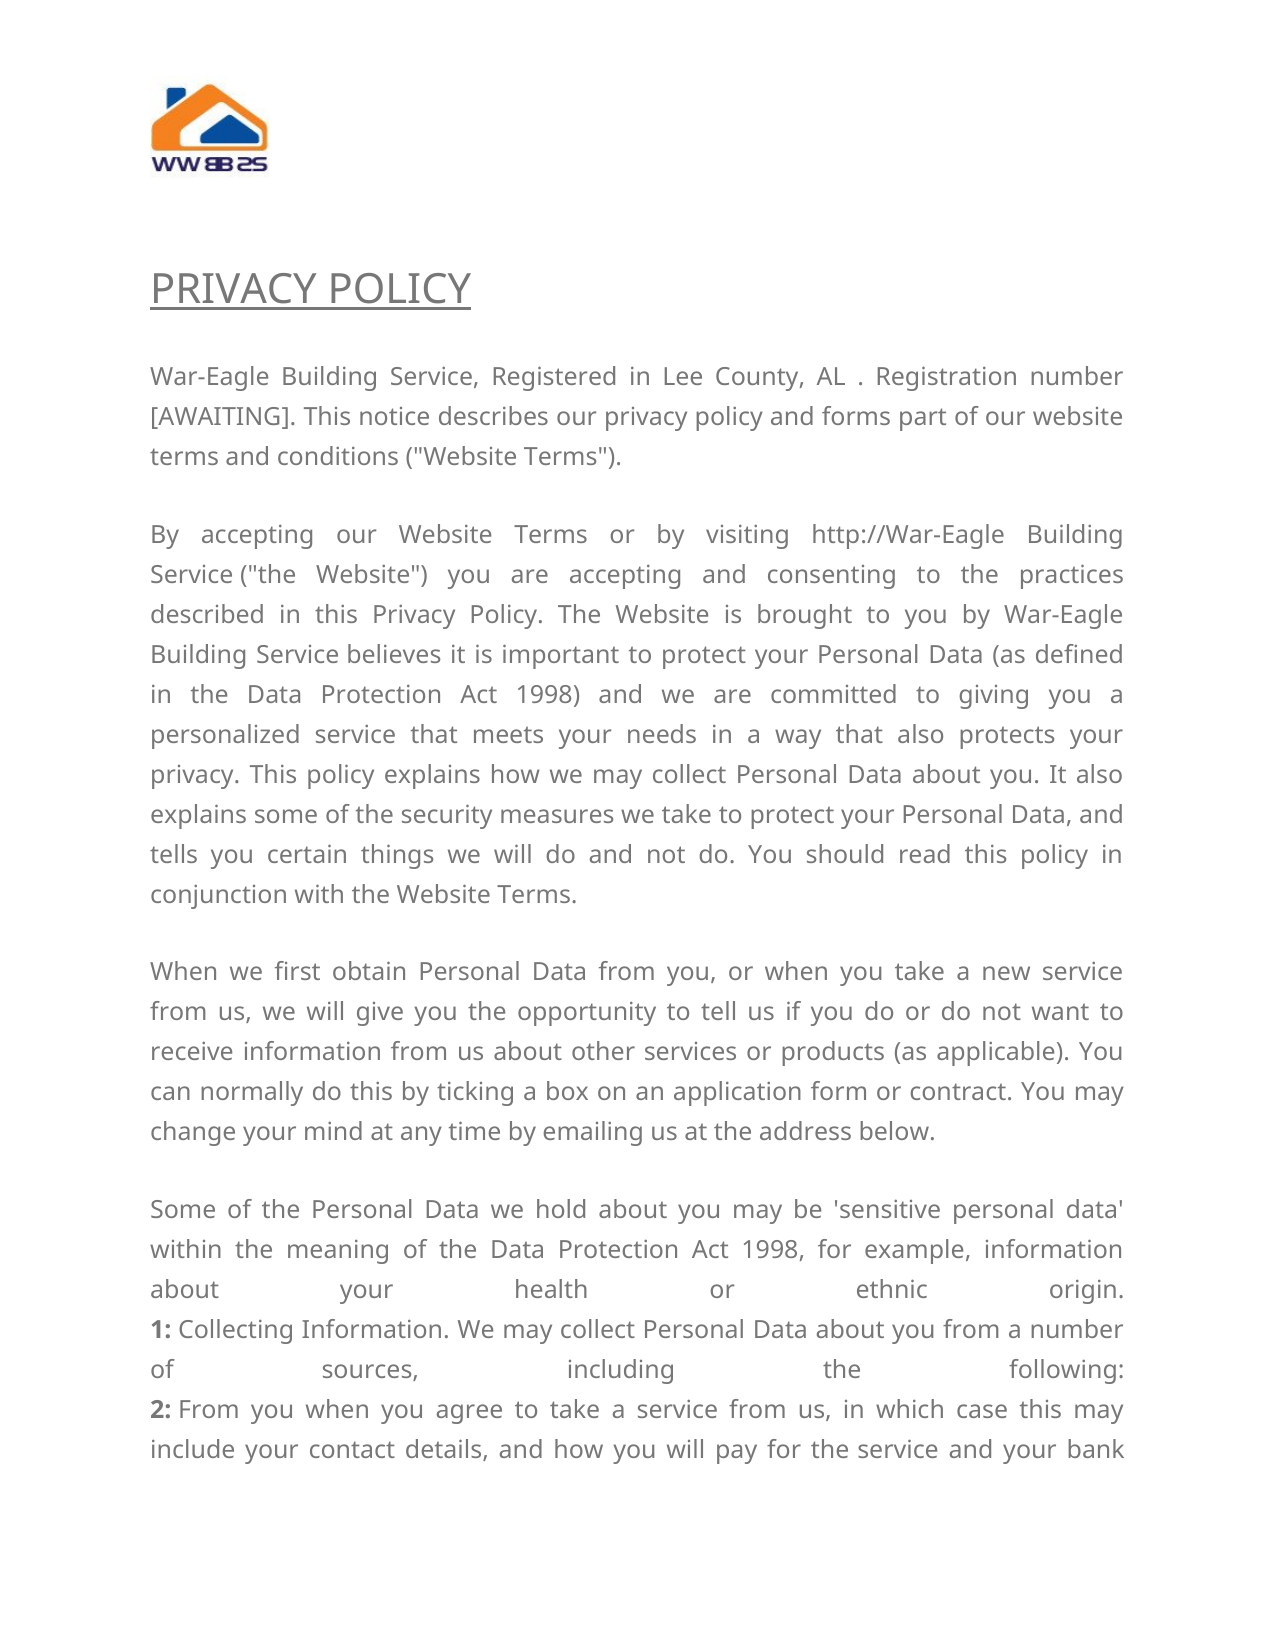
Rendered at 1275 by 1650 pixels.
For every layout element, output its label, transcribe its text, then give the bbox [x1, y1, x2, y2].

text PRIVACY POLICY [150, 259, 1125, 316]
text By accepting our Website Terms or by visiting http://War-Eagle Building Service ("the Website") you are accepting and consenting to the practices described in this Privacy Policy. The Website is brought to you by War-Eagle Building Service believes it is important to protect your Personal Data (as defined in the Data Protection Act 1998) and we are committed to giving you a personalized service that meets your needs in a way that also protects your privacy. This policy explains how we may collect Personal Data about you. It also explains some of the security measures we take to protect your Personal Data, and tells you certain things we will do and not do. You should read this policy in conjunction with the Website Terms. [150, 511, 1125, 911]
text When we first obtain Personal Data from you, or when you take a new service from us, we will give you the opportunity to tell us if you do or do not want to receive information from us about other services or products (as applicable). You can normally do this by ticking a box on an application form or contract. You may change your mind at any time by emailing us at the address below. [150, 948, 1125, 1148]
picture [150, 75, 269, 182]
text War-Eagle Building Service, Registered in Lee County, AL . Registration number [AWAITING]. This notice describes our privacy policy and forms part of our website terms and conditions ("Website Terms"). [150, 353, 1125, 473]
